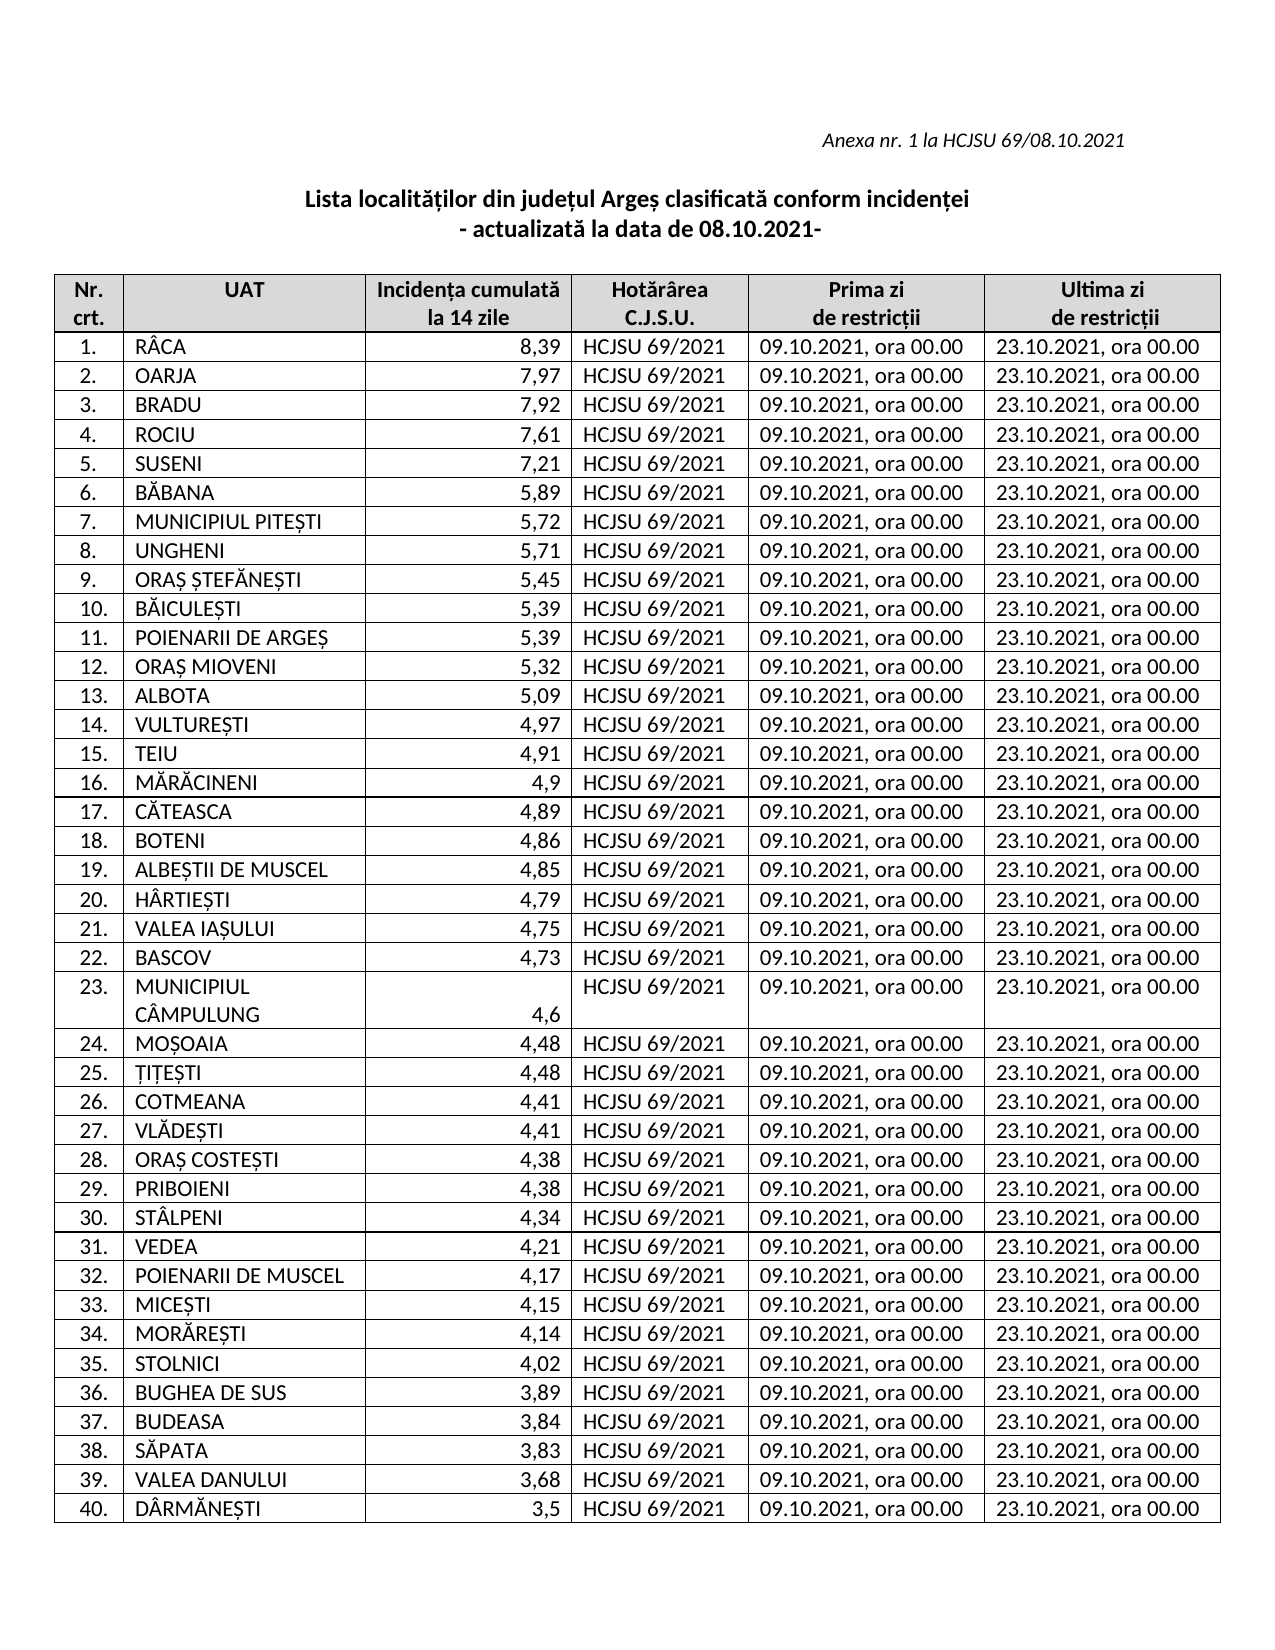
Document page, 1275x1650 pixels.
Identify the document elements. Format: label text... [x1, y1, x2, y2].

table_cell HCJSU 69/2021 [572, 1233, 748, 1260]
table_cell HCJSU 69/2021 [572, 739, 748, 767]
table_cell MICEŞTI [124, 1291, 365, 1318]
table_cell ALBOTA [124, 681, 365, 709]
table_cell 23.10.2021, ora 00.00 [985, 1291, 1220, 1318]
table_cell HCJSU 69/2021 [572, 856, 748, 884]
table_cell BRADU [124, 391, 365, 419]
table_cell POIENARII DE MUSCEL [124, 1261, 365, 1289]
table_cell HCJSU 69/2021 [572, 449, 748, 477]
table_cell 23.10.2021, ora 00.00 [985, 1116, 1220, 1144]
table_cell 23.10.2021, ora 00.00 [985, 710, 1220, 738]
table_cell 23.10.2021, ora 00.00 [985, 507, 1220, 535]
table_cell ALBEŞTII DE MUSCEL [124, 856, 365, 884]
table_cell 09.10.2021, ora 00.00 [749, 391, 984, 419]
table_cell HCJSU 69/2021 [572, 1320, 748, 1348]
table_cell 09.10.2021, ora 00.00 [749, 943, 984, 971]
table_cell 23.10.2021, ora 00.00 [985, 333, 1220, 361]
table_cell [55, 885, 123, 913]
table_cell HCJSU 69/2021 [572, 1436, 748, 1464]
table_cell ORAŞ COSTEŞTI [124, 1145, 365, 1173]
table_cell 23.10.2021, ora 00.00 [985, 1349, 1220, 1377]
table_cell TEIU [124, 739, 365, 767]
table_cell [55, 1349, 123, 1377]
table_cell HCJSU 69/2021 [572, 391, 748, 419]
table_cell [55, 1203, 123, 1231]
table_cell VALEA DANULUI [124, 1465, 365, 1493]
table_cell [55, 972, 123, 1028]
table_cell 23.10.2021, ora 00.00 [985, 943, 1220, 971]
table_cell [55, 681, 123, 709]
table_cell 23.10.2021, ora 00.00 [985, 914, 1220, 942]
table_cell ROCIU [124, 420, 365, 448]
table_cell 23.10.2021, ora 00.00 [985, 1436, 1220, 1464]
table_cell 4,6 [366, 972, 571, 1028]
table_cell 5,39 [366, 623, 571, 651]
table_cell 4,86 [366, 827, 571, 854]
table_cell ŢIŢEŞTI [124, 1058, 365, 1086]
table_cell 23.10.2021, ora 00.00 [985, 1320, 1220, 1348]
table_cell 4,34 [366, 1203, 571, 1231]
table_cell HCJSU 69/2021 [572, 1349, 748, 1377]
table_cell SĂPATA [124, 1436, 365, 1464]
table_cell 23.10.2021, ora 00.00 [985, 449, 1220, 477]
table_cell 5,32 [366, 652, 571, 680]
table_cell HCJSU 69/2021 [572, 1378, 748, 1406]
table_cell COTMEANA [124, 1087, 365, 1115]
table_cell [55, 943, 123, 971]
table_cell [55, 1436, 123, 1464]
table_cell 4,21 [366, 1233, 571, 1260]
table_cell 3,89 [366, 1378, 571, 1406]
table_cell HCJSU 69/2021 [572, 914, 748, 942]
table_cell HCJSU 69/2021 [572, 1465, 748, 1493]
table_cell 09.10.2021, ora 00.00 [749, 1029, 984, 1057]
table_cell 5,72 [366, 507, 571, 535]
table_cell 09.10.2021, ora 00.00 [749, 652, 984, 680]
table_cell [55, 1233, 123, 1260]
table_cell MUNICIPIUL CÂMPULUNG [124, 972, 365, 1028]
table_cell [55, 1174, 123, 1202]
table_cell VULTUREŞTI [124, 710, 365, 738]
table_cell 23.10.2021, ora 00.00 [985, 1378, 1220, 1406]
table_cell HCJSU 69/2021 [572, 1203, 748, 1231]
table_cell 5,39 [366, 594, 571, 622]
table_cell 09.10.2021, ora 00.00 [749, 769, 984, 796]
table_cell 4,41 [366, 1116, 571, 1144]
table_cell STOLNICI [124, 1349, 365, 1377]
table_cell HCJSU 69/2021 [572, 1407, 748, 1435]
table_cell HCJSU 69/2021 [572, 594, 748, 622]
table_cell 4,73 [366, 943, 571, 971]
table_cell [55, 1320, 123, 1348]
table_cell HÂRTIEŞTI [124, 885, 365, 913]
table_cell [55, 769, 123, 796]
table_cell 4,17 [366, 1261, 571, 1289]
table_cell 09.10.2021, ora 00.00 [749, 333, 984, 361]
table_cell [55, 1494, 123, 1522]
table_cell 09.10.2021, ora 00.00 [749, 972, 984, 1028]
table_cell MOŞOAIA [124, 1029, 365, 1057]
table_cell HCJSU 69/2021 [572, 1087, 748, 1115]
table_cell 23.10.2021, ora 00.00 [985, 1029, 1220, 1057]
table_cell VLĂDEŞTI [124, 1116, 365, 1144]
table_cell 09.10.2021, ora 00.00 [749, 856, 984, 884]
table_cell 09.10.2021, ora 00.00 [749, 1203, 984, 1231]
table_cell 3,68 [366, 1465, 571, 1493]
table_cell [55, 536, 123, 564]
table_cell [55, 1029, 123, 1057]
table_cell 09.10.2021, ora 00.00 [749, 1233, 984, 1260]
table_cell HCJSU 69/2021 [572, 652, 748, 680]
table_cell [985, 1494, 1220, 1522]
table_cell 4,85 [366, 856, 571, 884]
table_cell 09.10.2021, ora 00.00 [749, 1261, 984, 1289]
table_cell [55, 914, 123, 942]
table_cell [55, 391, 123, 419]
table_cell 3,5 [366, 1494, 571, 1522]
table_cell 09.10.2021, ora 00.00 [749, 739, 984, 767]
table_cell 3,83 [366, 1436, 571, 1464]
table_cell HCJSU 69/2021 [572, 1494, 748, 1522]
table_cell 5,89 [366, 478, 571, 506]
table_cell 4,89 [366, 798, 571, 826]
table_cell 7,97 [366, 362, 571, 389]
table_cell 09.10.2021, ora 00.00 [749, 1378, 984, 1406]
table_cell [55, 1465, 123, 1493]
table_cell 09.10.2021, ora 00.00 [749, 449, 984, 477]
table_cell 09.10.2021, ora 00.00 [749, 1349, 984, 1377]
table_cell [55, 739, 123, 767]
table_cell HCJSU 69/2021 [572, 681, 748, 709]
table_cell 09.10.2021, ora 00.00 [749, 1116, 984, 1144]
table_cell 09.10.2021, ora 00.00 [749, 594, 984, 622]
table_cell [55, 478, 123, 506]
table_cell 23.10.2021, ora 00.00 [985, 739, 1220, 767]
table_cell 4,38 [366, 1174, 571, 1202]
table_cell HCJSU 69/2021 [572, 1261, 748, 1289]
table_cell MĂRĂCINENI [124, 769, 365, 796]
table_cell 09.10.2021, ora 00.00 [749, 1465, 984, 1493]
table_cell DÂRMĂNEŞTI [124, 1494, 365, 1522]
table_cell 09.10.2021, ora 00.00 [749, 1174, 984, 1202]
table_cell 23.10.2021, ora 00.00 [985, 1261, 1220, 1289]
table_cell 23.10.2021, ora 00.00 [985, 798, 1220, 826]
table_cell HCJSU 69/2021 [572, 623, 748, 651]
table_cell [55, 362, 123, 389]
table_cell 09.10.2021, ora 00.00 [749, 827, 984, 854]
table_cell 4,97 [366, 710, 571, 738]
table_cell POIENARII DE ARGEŞ [124, 623, 365, 651]
table_cell [55, 420, 123, 448]
table_cell 23.10.2021, ora 00.00 [985, 1465, 1220, 1493]
table_cell 09.10.2021, ora 00.00 [749, 1291, 984, 1318]
table_cell UNGHENI [124, 536, 365, 564]
table_cell BUGHEA DE SUS [124, 1378, 365, 1406]
table_cell 23.10.2021, ora 00.00 [985, 420, 1220, 448]
table_cell [55, 507, 123, 535]
table_cell 23.10.2021, ora 00.00 [985, 1233, 1220, 1260]
table_cell BUDEASA [124, 1407, 365, 1435]
table_cell 09.10.2021, ora 00.00 [749, 478, 984, 506]
table_cell 23.10.2021, ora 00.00 [985, 362, 1220, 389]
table_cell 4,02 [366, 1349, 571, 1377]
table_cell [55, 1378, 123, 1406]
table_cell 09.10.2021, ora 00.00 [749, 1320, 984, 1348]
table_cell 4,41 [366, 1087, 571, 1115]
table_cell SUSENI [124, 449, 365, 477]
text Anexa nr. 1 la HCJSU 69/08.10.2021 [150, 127, 1125, 152]
table_header Nr. crt. [55, 275, 123, 331]
table_cell HCJSU 69/2021 [572, 798, 748, 826]
table_cell 23.10.2021, ora 00.00 [985, 681, 1220, 709]
table_cell 09.10.2021, ora 00.00 [749, 914, 984, 942]
table_cell 23.10.2021, ora 00.00 [985, 769, 1220, 796]
table_cell 3,84 [366, 1407, 571, 1435]
table_cell [55, 827, 123, 854]
table_cell HCJSU 69/2021 [572, 1145, 748, 1173]
table_cell [55, 1407, 123, 1435]
table_cell 23.10.2021, ora 00.00 [985, 565, 1220, 593]
table_cell HCJSU 69/2021 [572, 333, 748, 361]
table_cell 09.10.2021, ora 00.00 [749, 1436, 984, 1464]
table_cell HCJSU 69/2021 [572, 769, 748, 796]
table_cell [55, 1058, 123, 1086]
table_cell BOTENI [124, 827, 365, 854]
table_cell 5,71 [366, 536, 571, 564]
table_cell MUNICIPIUL PITEŞTI [124, 507, 365, 535]
table_cell [55, 594, 123, 622]
table_cell HCJSU 69/2021 [572, 565, 748, 593]
table_cell 23.10.2021, ora 00.00 [985, 1058, 1220, 1086]
table_cell HCJSU 69/2021 [572, 885, 748, 913]
table_cell 09.10.2021, ora 00.00 [749, 885, 984, 913]
table_cell OARJA [124, 362, 365, 389]
table_cell [55, 1291, 123, 1318]
table_cell 4,79 [366, 885, 571, 913]
table_cell 8,39 [366, 333, 571, 361]
table_cell 5,45 [366, 565, 571, 593]
table_cell HCJSU 69/2021 [572, 1058, 748, 1086]
table_cell 4,14 [366, 1320, 571, 1348]
table_cell 23.10.2021, ora 00.00 [985, 478, 1220, 506]
table_cell [55, 565, 123, 593]
table_cell 23.10.2021, ora 00.00 [985, 391, 1220, 419]
table_cell HCJSU 69/2021 [572, 827, 748, 854]
table_header Hotărârea C.J.S.U. [572, 275, 748, 331]
table_cell VEDEA [124, 1233, 365, 1260]
table_cell 23.10.2021, ora 00.00 [985, 623, 1220, 651]
table_header Ultima zi de restricții [985, 275, 1220, 331]
table_cell 09.10.2021, ora 00.00 [749, 681, 984, 709]
table_cell 23.10.2021, ora 00.00 [985, 827, 1220, 854]
table_cell 09.10.2021, ora 00.00 [749, 623, 984, 651]
table_cell 23.10.2021, ora 00.00 [985, 856, 1220, 884]
table_cell 09.10.2021, ora 00.00 [749, 362, 984, 389]
table_cell 09.10.2021, ora 00.00 [749, 1087, 984, 1115]
table_cell 7,21 [366, 449, 571, 477]
table_cell [55, 1087, 123, 1115]
table_cell 09.10.2021, ora 00.00 [749, 1058, 984, 1086]
table_cell 23.10.2021, ora 00.00 [985, 594, 1220, 622]
table_cell 5,09 [366, 681, 571, 709]
table_cell HCJSU 69/2021 [572, 507, 748, 535]
table_cell BĂBANA [124, 478, 365, 506]
table_cell [55, 798, 123, 826]
table_header Incidența cumulată la 14 zile [366, 275, 571, 331]
table_cell HCJSU 69/2021 [572, 1029, 748, 1057]
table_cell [749, 1494, 984, 1522]
table_cell HCJSU 69/2021 [572, 943, 748, 971]
table_cell 4,38 [366, 1145, 571, 1173]
table_cell 09.10.2021, ora 00.00 [749, 710, 984, 738]
table_cell 09.10.2021, ora 00.00 [749, 420, 984, 448]
table_cell 23.10.2021, ora 00.00 [985, 1203, 1220, 1231]
table_cell VALEA IAŞULUI [124, 914, 365, 942]
table_cell HCJSU 69/2021 [572, 536, 748, 564]
table_cell 4,9 [366, 769, 571, 796]
table_cell 4,48 [366, 1058, 571, 1086]
table_cell HCJSU 69/2021 [572, 972, 748, 1028]
table_cell [55, 449, 123, 477]
table_cell 4,48 [366, 1029, 571, 1057]
table_cell HCJSU 69/2021 [572, 420, 748, 448]
table_header Prima zi de restricții [749, 275, 984, 331]
table_cell HCJSU 69/2021 [572, 710, 748, 738]
table_cell [55, 856, 123, 884]
table_cell HCJSU 69/2021 [572, 478, 748, 506]
table_cell [55, 1116, 123, 1144]
table_cell STÂLPENI [124, 1203, 365, 1231]
table_cell HCJSU 69/2021 [572, 1174, 748, 1202]
table_cell 23.10.2021, ora 00.00 [985, 536, 1220, 564]
table_cell 23.10.2021, ora 00.00 [985, 652, 1220, 680]
table_cell 23.10.2021, ora 00.00 [985, 1087, 1220, 1115]
table_cell 09.10.2021, ora 00.00 [749, 1145, 984, 1173]
table_cell [55, 1145, 123, 1173]
table_cell 09.10.2021, ora 00.00 [749, 565, 984, 593]
text - actualizată la data de 08.10.2021- [150, 213, 1125, 244]
table_cell BASCOV [124, 943, 365, 971]
table_cell 09.10.2021, ora 00.00 [749, 507, 984, 535]
table_cell [55, 333, 123, 361]
table_cell 09.10.2021, ora 00.00 [749, 536, 984, 564]
table_cell HCJSU 69/2021 [572, 1116, 748, 1144]
table_cell HCJSU 69/2021 [572, 1291, 748, 1318]
table_cell [55, 710, 123, 738]
table_cell 23.10.2021, ora 00.00 [985, 972, 1220, 1028]
table_cell RÂCA [124, 333, 365, 361]
table_cell 23.10.2021, ora 00.00 [985, 1145, 1220, 1173]
table_cell ORAŞ ŞTEFĂNEŞTI [124, 565, 365, 593]
table_cell 4,91 [366, 739, 571, 767]
table_cell 7,61 [366, 420, 571, 448]
table_cell 4,15 [366, 1291, 571, 1318]
text Lista localităților din județul Argeș clasificată conform incidenței [150, 183, 1125, 213]
table_cell 23.10.2021, ora 00.00 [985, 1407, 1220, 1435]
table_cell 23.10.2021, ora 00.00 [985, 1174, 1220, 1202]
table_cell HCJSU 69/2021 [572, 362, 748, 389]
table_cell [55, 623, 123, 651]
table_cell BĂICULEŞTI [124, 594, 365, 622]
table_cell 09.10.2021, ora 00.00 [749, 1407, 984, 1435]
table_cell 4,75 [366, 914, 571, 942]
table_cell ORAŞ MIOVENI [124, 652, 365, 680]
table_cell 7,92 [366, 391, 571, 419]
table_cell PRIBOIENI [124, 1174, 365, 1202]
table_cell 23.10.2021, ora 00.00 [985, 885, 1220, 913]
table_cell 09.10.2021, ora 00.00 [749, 798, 984, 826]
table_cell [55, 652, 123, 680]
table_cell CĂTEASCA [124, 798, 365, 826]
table_cell MORĂREŞTI [124, 1320, 365, 1348]
table_header UAT [124, 275, 365, 331]
table_cell [55, 1261, 123, 1289]
